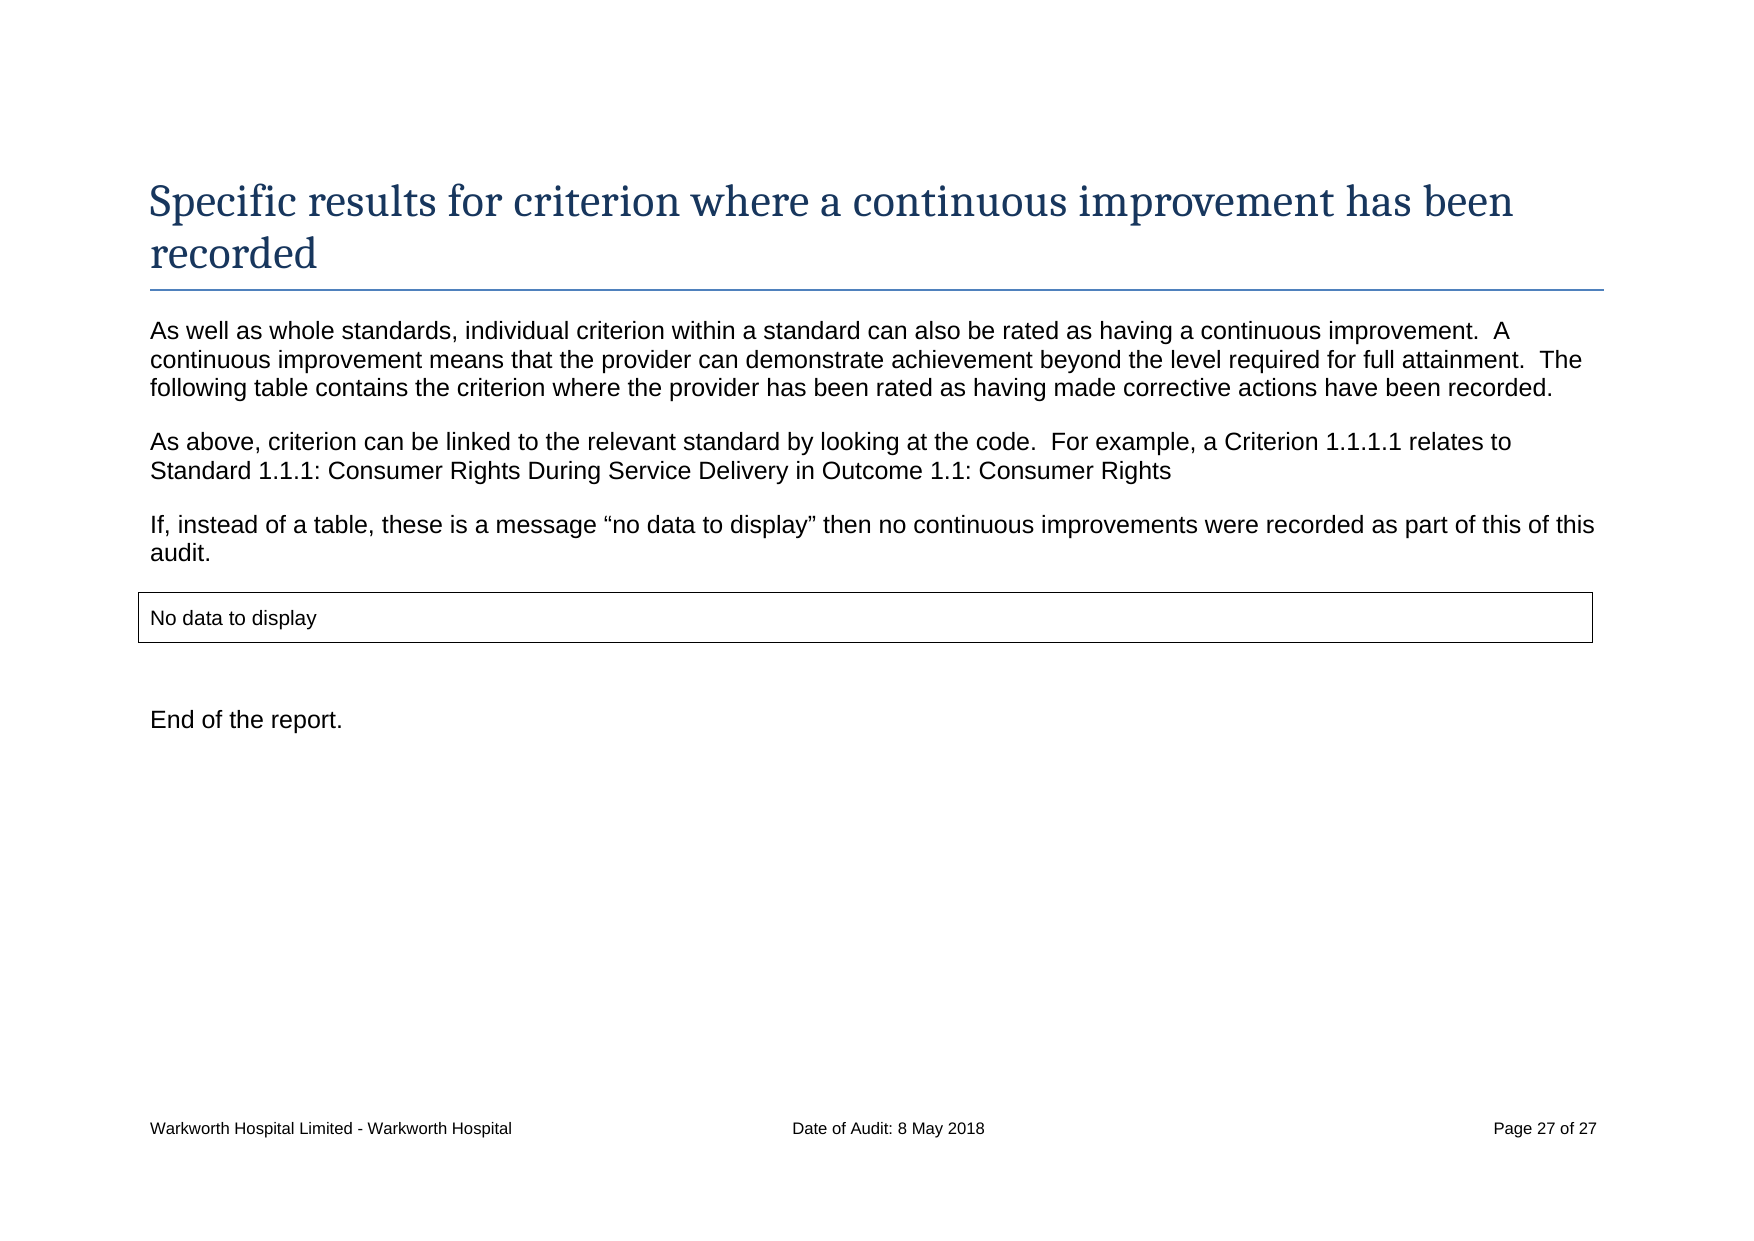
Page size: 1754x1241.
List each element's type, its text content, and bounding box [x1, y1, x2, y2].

text End of the report. [150, 704, 1604, 733]
text As above, criterion can be linked to the relevant standard by looking at the code. For example, a Criterion 1.1.1.1 relates to Standard 1.1.1: Consumer Rights During Service Delivery in Outcome 1.1: Consumer Rights [150, 427, 1604, 484]
text As well as whole standards, individual criterion within a standard can also be rated as having a continuous improvement. A continuous improvement means that the provider can demonstrate achievement beyond the level required for full attainment. The following table contains the criterion where the provider has been rated as having made corrective actions have been recorded. [150, 316, 1604, 402]
subtitle Specific results for criterion where a continuous improvement has been recorded [150, 175, 1604, 289]
table_header No data to display [139, 593, 1592, 642]
text If, instead of a table, these is a message “no data to display” then no continuous improvements were recorded as part of this of this audit. [150, 509, 1604, 567]
